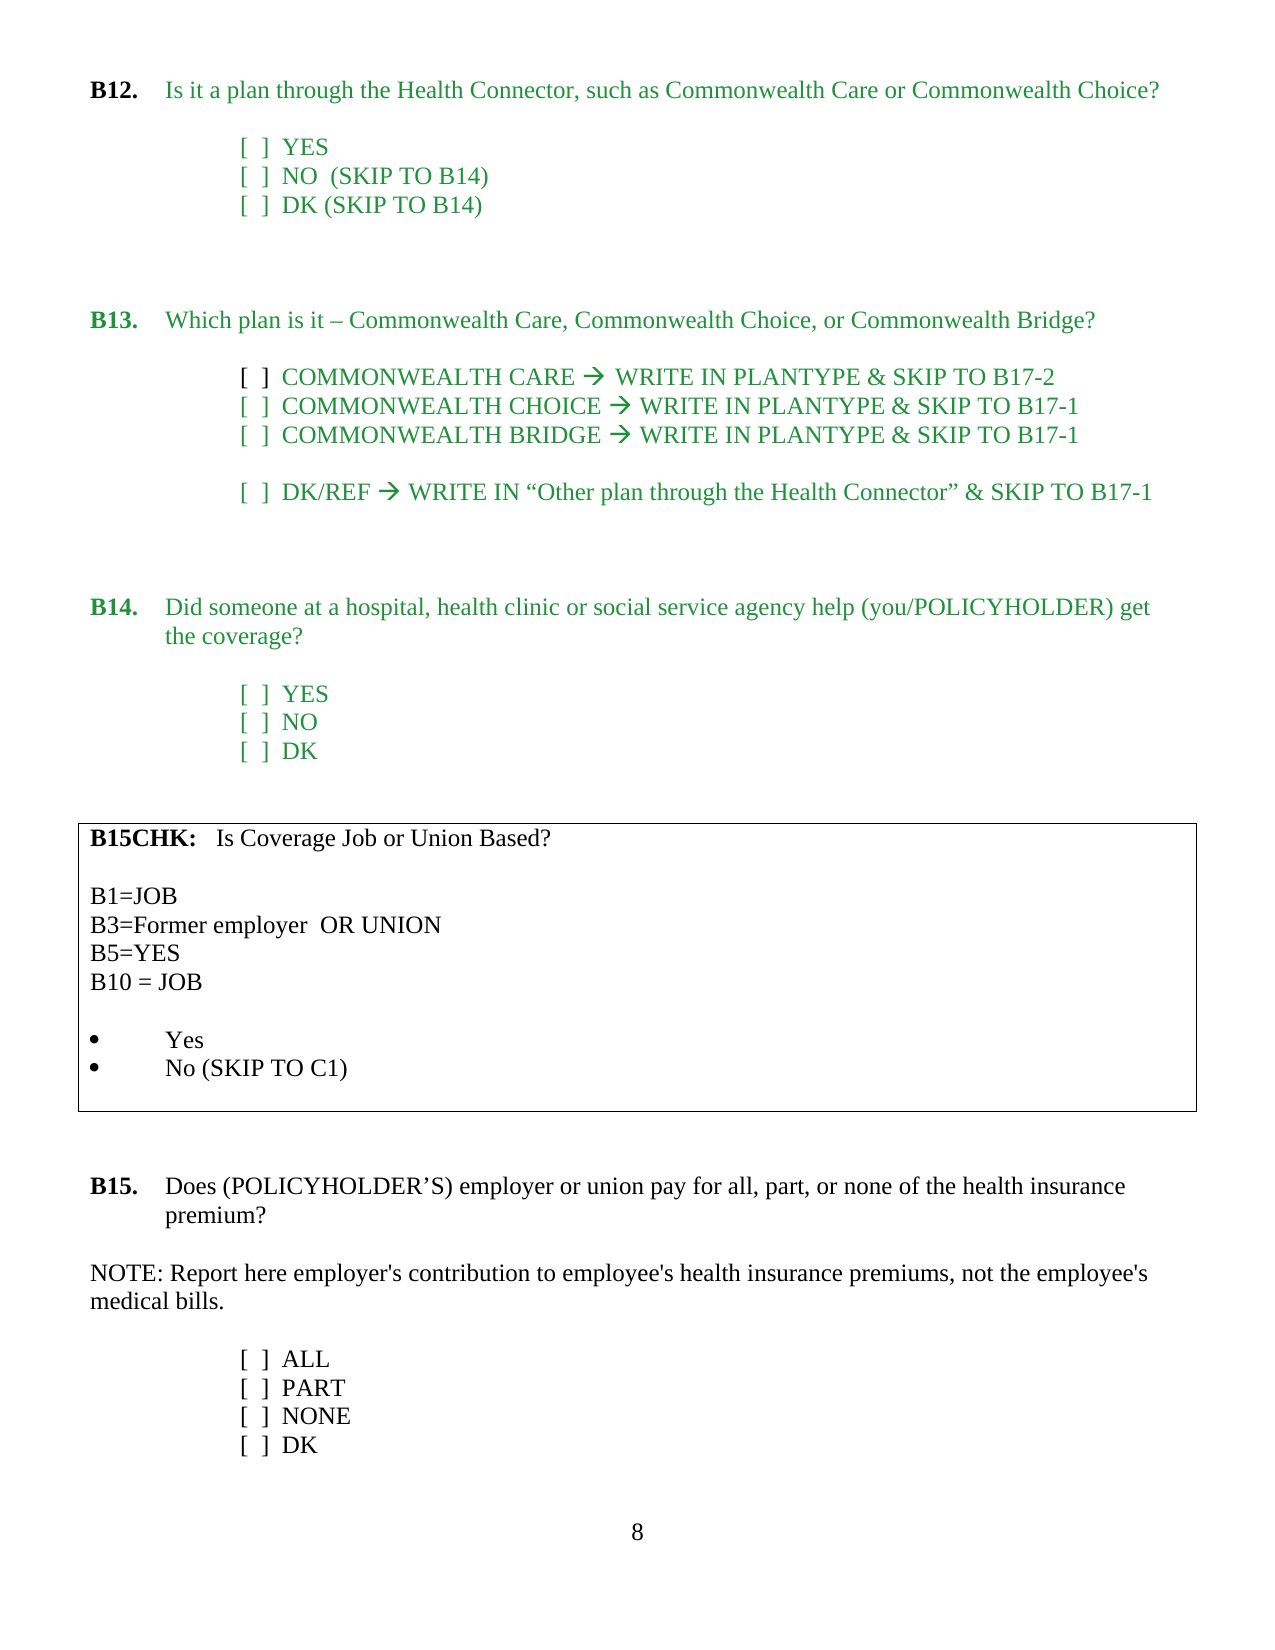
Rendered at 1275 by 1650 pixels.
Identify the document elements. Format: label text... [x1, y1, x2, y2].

text B12. Is it a plan through the Health Connector, such as Commonwealth Care or Commonwealth Choice? [90, 75, 1185, 104]
text B13. Which plan is it – Commonwealth Care, Commonwealth Choice, or Commonwealth Bridge? [90, 305, 1185, 334]
text [ ] COMMONWEALTH BRIDGE WRITE IN PLANTYPE & SKIP TO B17-1 [90, 420, 1185, 449]
text [ ] DK [90, 736, 1185, 765]
text [ ] YES [90, 132, 1185, 161]
text B14. Did someone at a hospital, health clinic or social service agency help (you/POLICYHOLDER) get the coverage? [90, 592, 1185, 650]
text [ ] NO [90, 707, 1185, 736]
text [ ] NONE [90, 1401, 1185, 1428]
text [ ] NO (SKIP TO B14) [90, 161, 1185, 190]
text [ ] COMMONWEALTH CARE WRITE IN PLANTYPE & SKIP TO B17-2 [90, 362, 1185, 391]
text [ ] YES [90, 679, 1185, 707]
table_header B15CHK: Is Coverage Job or Union Based? B1=JOB B3=Former employer OR UNION B5=YES B10 = JOB Yes No (SKIP TO C1) [79, 824, 1196, 1111]
text NOTE: Report here employer's contribution to employee's health insurance premiums, not the employee's medical bills. [90, 1258, 1185, 1315]
text [ ] ALL [90, 1344, 1185, 1373]
text B15. Does (POLICYHOLDER’S) employer or union pay for all, part, or none of the health insurance premium? [90, 1171, 1185, 1229]
text [ ] DK (SKIP TO B14) [90, 190, 1185, 219]
text [ ] DK/REF WRITE IN “Other plan through the Health Connector” & SKIP TO B17-1 [90, 477, 1185, 506]
text [ ] PART [90, 1373, 1185, 1401]
text [ ] DK [90, 1428, 1185, 1459]
text [ ] COMMONWEALTH CHOICE WRITE IN PLANTYPE & SKIP TO B17-1 [90, 391, 1185, 420]
